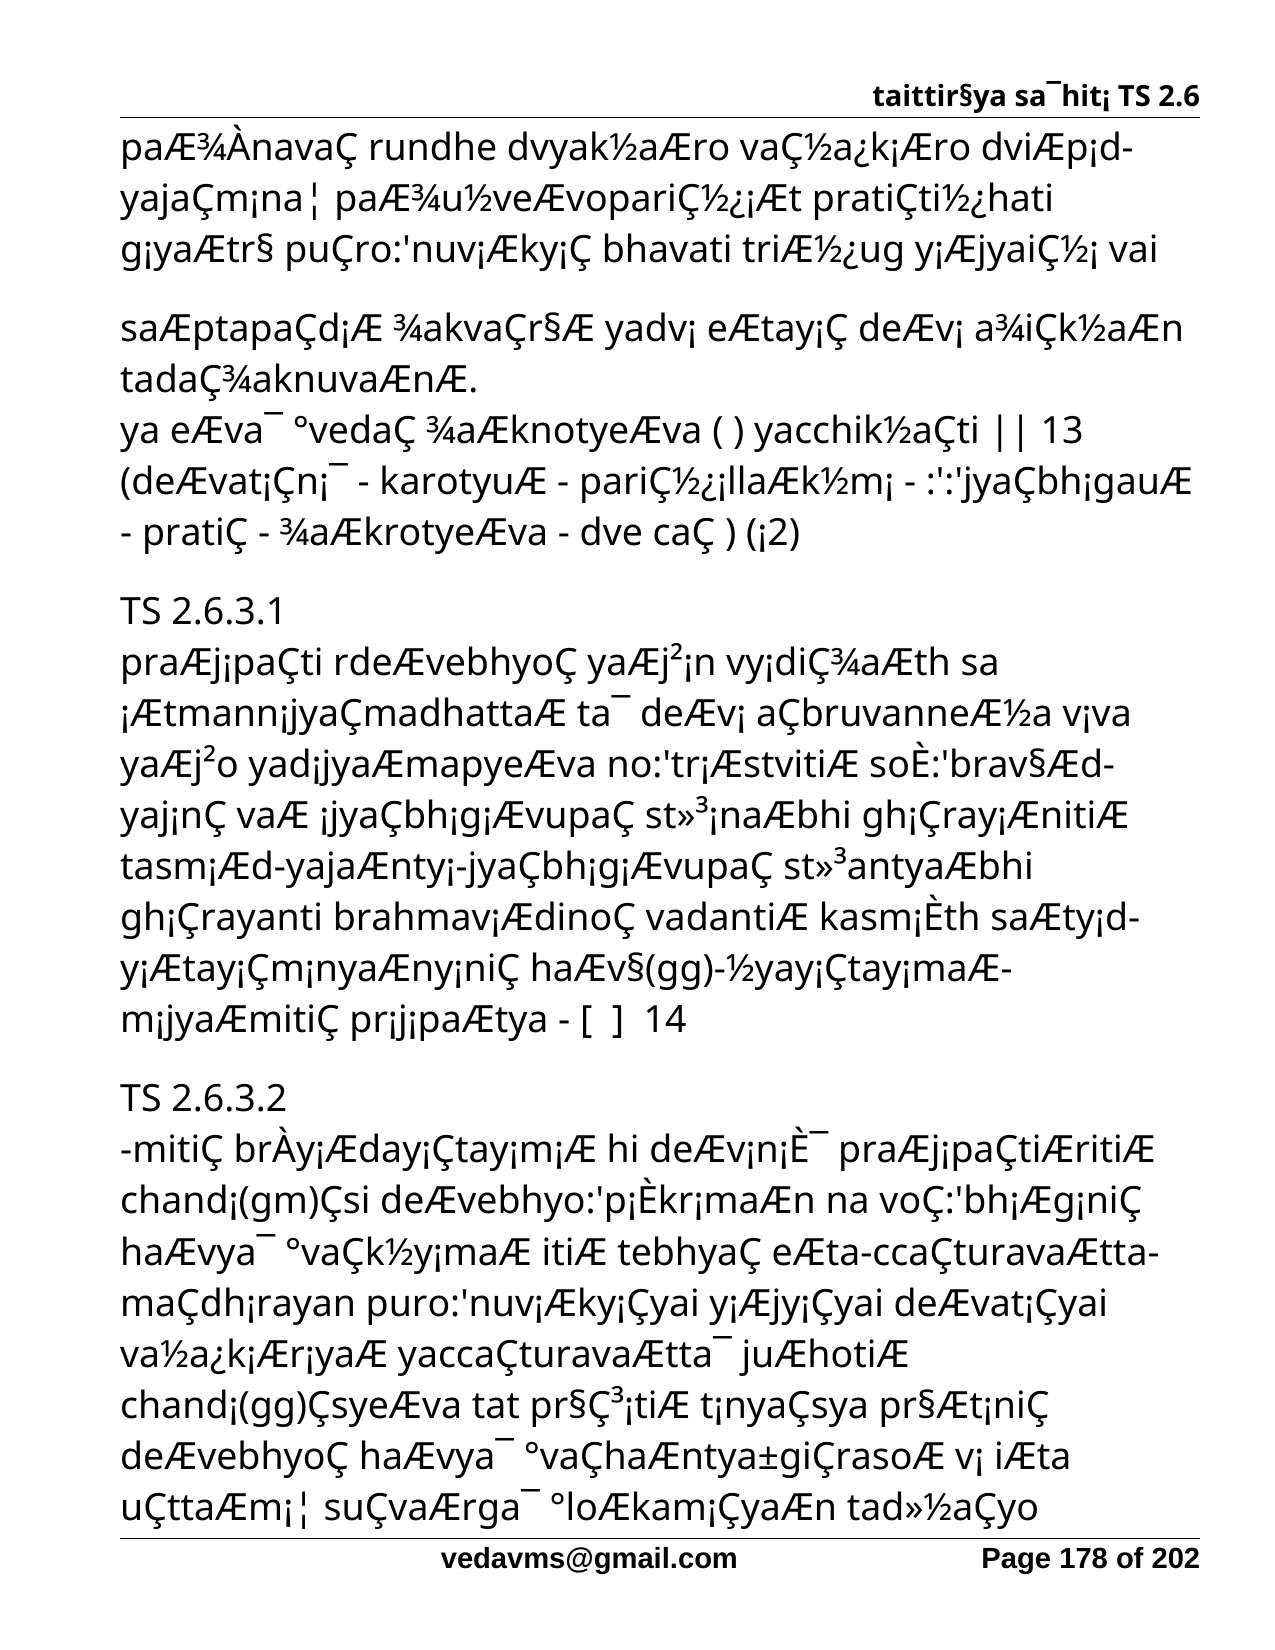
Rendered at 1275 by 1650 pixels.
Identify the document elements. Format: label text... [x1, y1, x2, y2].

text TS 2.6.3.1 [120, 584, 1200, 635]
text TS 2.6.3.2 [120, 1072, 1200, 1123]
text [120, 120, 1200, 301]
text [120, 1123, 1200, 1531]
text (deÆvat¡Çn¡¯ - karotyuÆ - pariÇ½¿¡llaÆk½m¡ - :':'jyaÇbh¡gauÆ - pratiÇ - ¾aÆkrotyeÆva - dve caÇ ) (¡2) [120, 454, 1200, 556]
text praÆj¡paÇti rdeÆvebhyoÇ yaÆj²¡n vy¡diÇ¾aÆth sa ¡Ætmann¡jyaÇmadhattaÆ ta¯ deÆv¡ aÇbruvanneÆ½a v¡va yaÆj²o yad¡jyaÆmapyeÆva no:'tr¡ÆstvitiÆ soÈ:'brav§Æd-yaj¡nÇ vaÆ ¡jyaÇbh¡g¡ÆvupaÇ st»³¡naÆbhi gh¡Çray¡ÆnitiÆ tasm¡Æd-yajaÆnty¡-jyaÇbh¡g¡ÆvupaÇ st»³antyaÆbhi gh¡Çrayanti brahmav¡ÆdinoÇ vadantiÆ kasm¡Èth saÆty¡d- y¡Ætay¡Çm¡nyaÆny¡niÇ haÆv§(gg)-½yay¡Çtay¡maÆ-m¡jyaÆmitiÇ pr¡j¡paÆtya - [ ] 14 [120, 635, 1200, 1044]
text saÆptapaÇd¡Æ ¾akvaÇr§Æ yadv¡ eÆtay¡Ç deÆv¡ a¾iÇk½aÆn tadaÇ¾aknuvaÆnÆ. ya eÆva¯ °vedaÇ ¾aÆknotyeÆva ( ) yacchik½aÇti || 13 [120, 301, 1200, 454]
